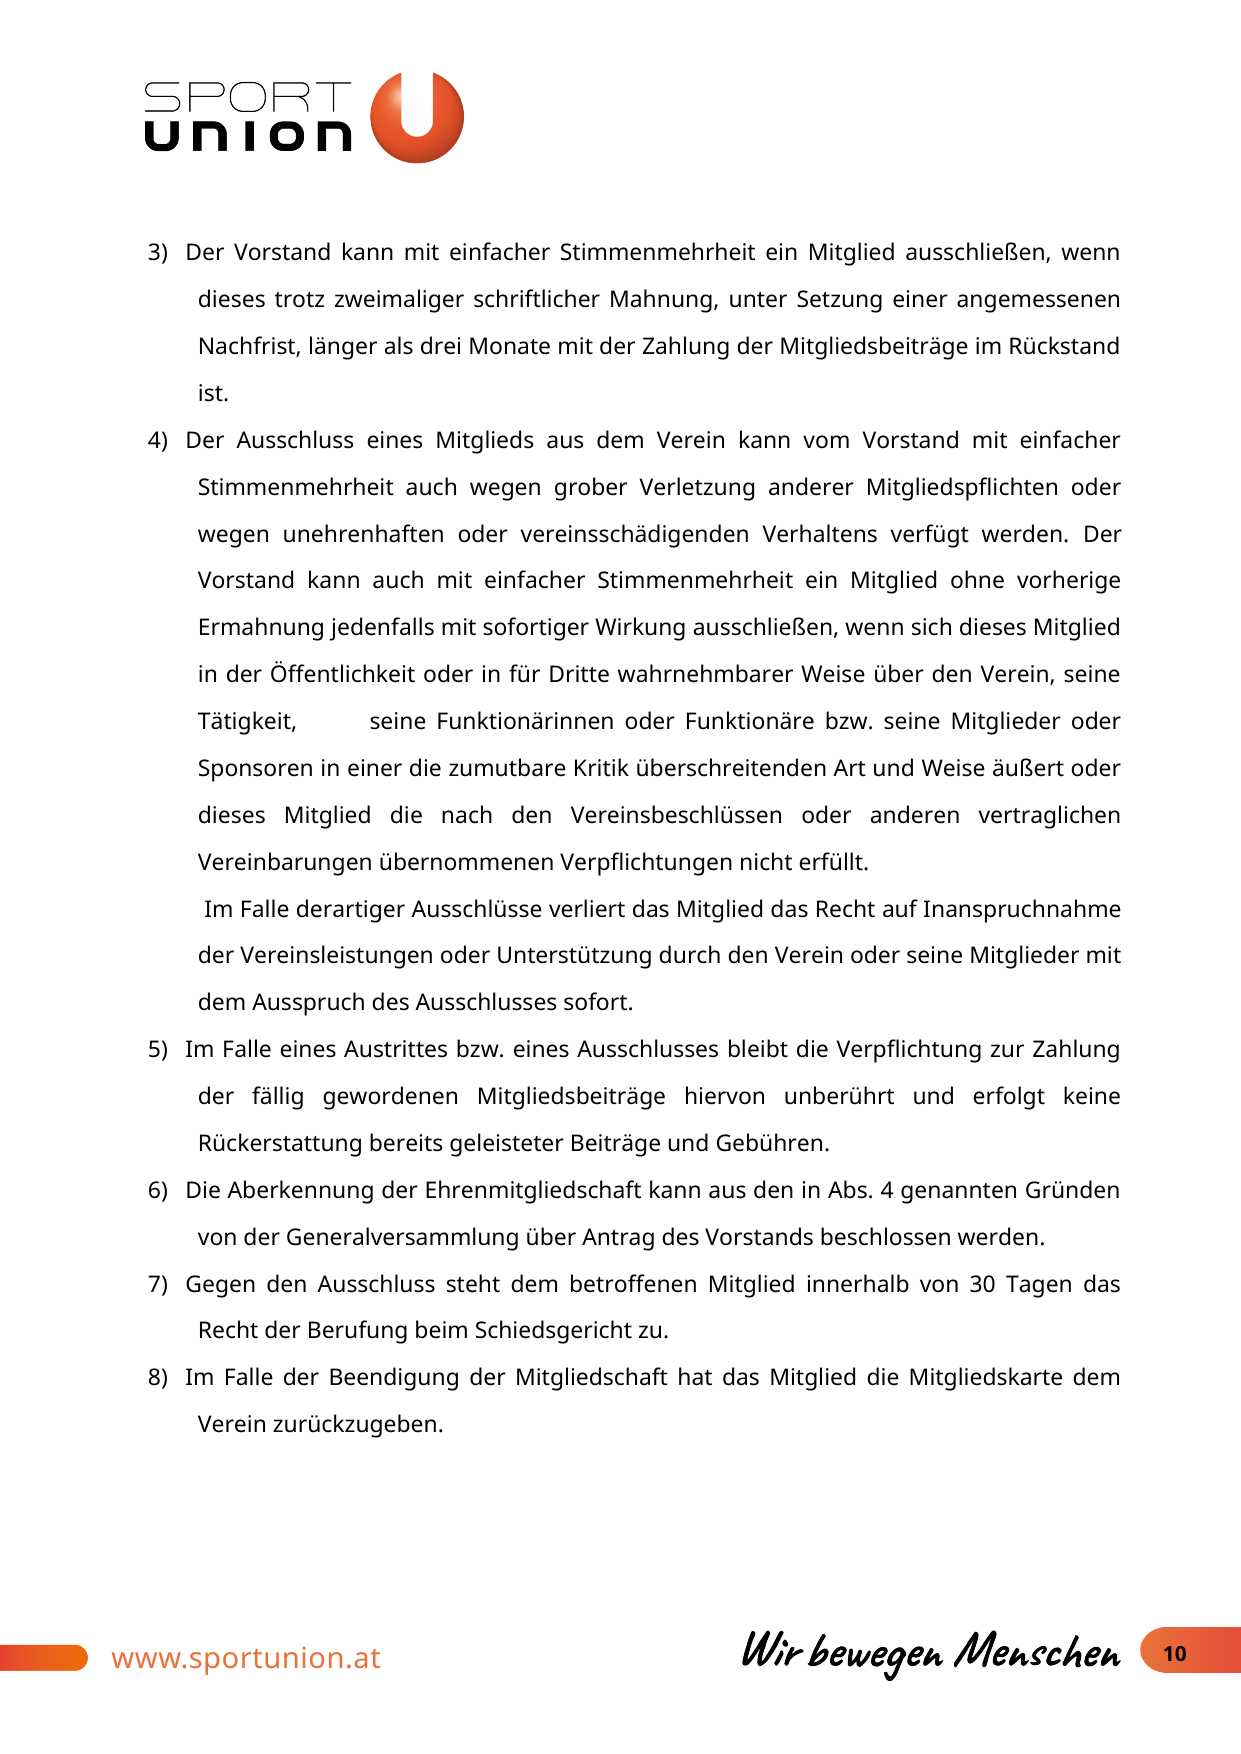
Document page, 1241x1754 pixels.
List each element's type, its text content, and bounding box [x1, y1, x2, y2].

picture [0, 1596, 649, 1739]
list Gegen den Ausschluss steht dem betroffenen Mitglied innerhalb von 30 Tagen das Recht der Berufung beim Schiedsgericht zu. [148, 1267, 1122, 1346]
list Die Aberkennung der Ehrenmitgliedschaft kann aus den in Abs. 4 genannten Gründen von der Generalversammlung über Antrag des Vorstands beschlossen werden. [148, 1174, 1122, 1252]
list Im Falle eines Austrittes bzw. eines Ausschlusses bleibt die Verpflichtung zur Zahlung der fällig gewordenen Mitgliedsbeiträge hiervon unberührt und erfolgt keine Rückerstattung bereits geleisteter Beiträge und Gebühren. [148, 1033, 1122, 1158]
list Im Falle der Beendigung der Mitgliedschaft hat das Mitglied die Mitgliedskarte dem Verein zurückzugeben. [148, 1361, 1122, 1439]
list Der Ausschluss eines Mitglieds aus dem Verein kann vom Vorstand mit einfacher Stimmenmehrheit auch wegen grober Verletzung anderer Mitgliedspflichten oder wegen unehrenhaften oder vereinsschädigenden Verhaltens verfügt werden. Der Vorstand kann auch mit einfacher Stimmenmehrheit ein Mitglied ohne vorherige Ermahnung jedenfalls mit sofortiger Wirkung ausschließen, wenn sich dieses Mitglied in der Öffentlichkeit oder in für Dritte wahrnehmbarer Weise über den Verein, seine Tätigkeit, seine Funktionärinnen oder Funktionäre bzw. seine Mitglieder oder Sponsoren in einer die zumutbare Kritik überschreitenden Art und Weise äußert oder dieses Mitglied die nach den Vereinsbeschlüssen oder anderen vertraglichen Vereinbarungen übernommenen Verpflichtungen nicht erfüllt. [148, 424, 1122, 877]
text Im Falle derartiger Ausschlüsse verliert das Mitglied das Recht auf Inanspruchnahme der Vereinsleistungen oder Unterstützung durch den Verein oder seine Mitglieder mit dem Ausspruch des Ausschlusses sofort. [198, 892, 1122, 1017]
picture [665, 1596, 1188, 1739]
list Der Vorstand kann mit einfacher Stimmenmehrheit ein Mitglied ausschließen, wenn dieses trotz zweimaliger schriftlicher Mahnung, unter Setzung einer angemessenen Nachfrist, länger als drei Monate mit der Zahlung der Mitgliedsbeiträge im Rückstand ist. [148, 236, 1122, 408]
picture [72, 0, 504, 210]
